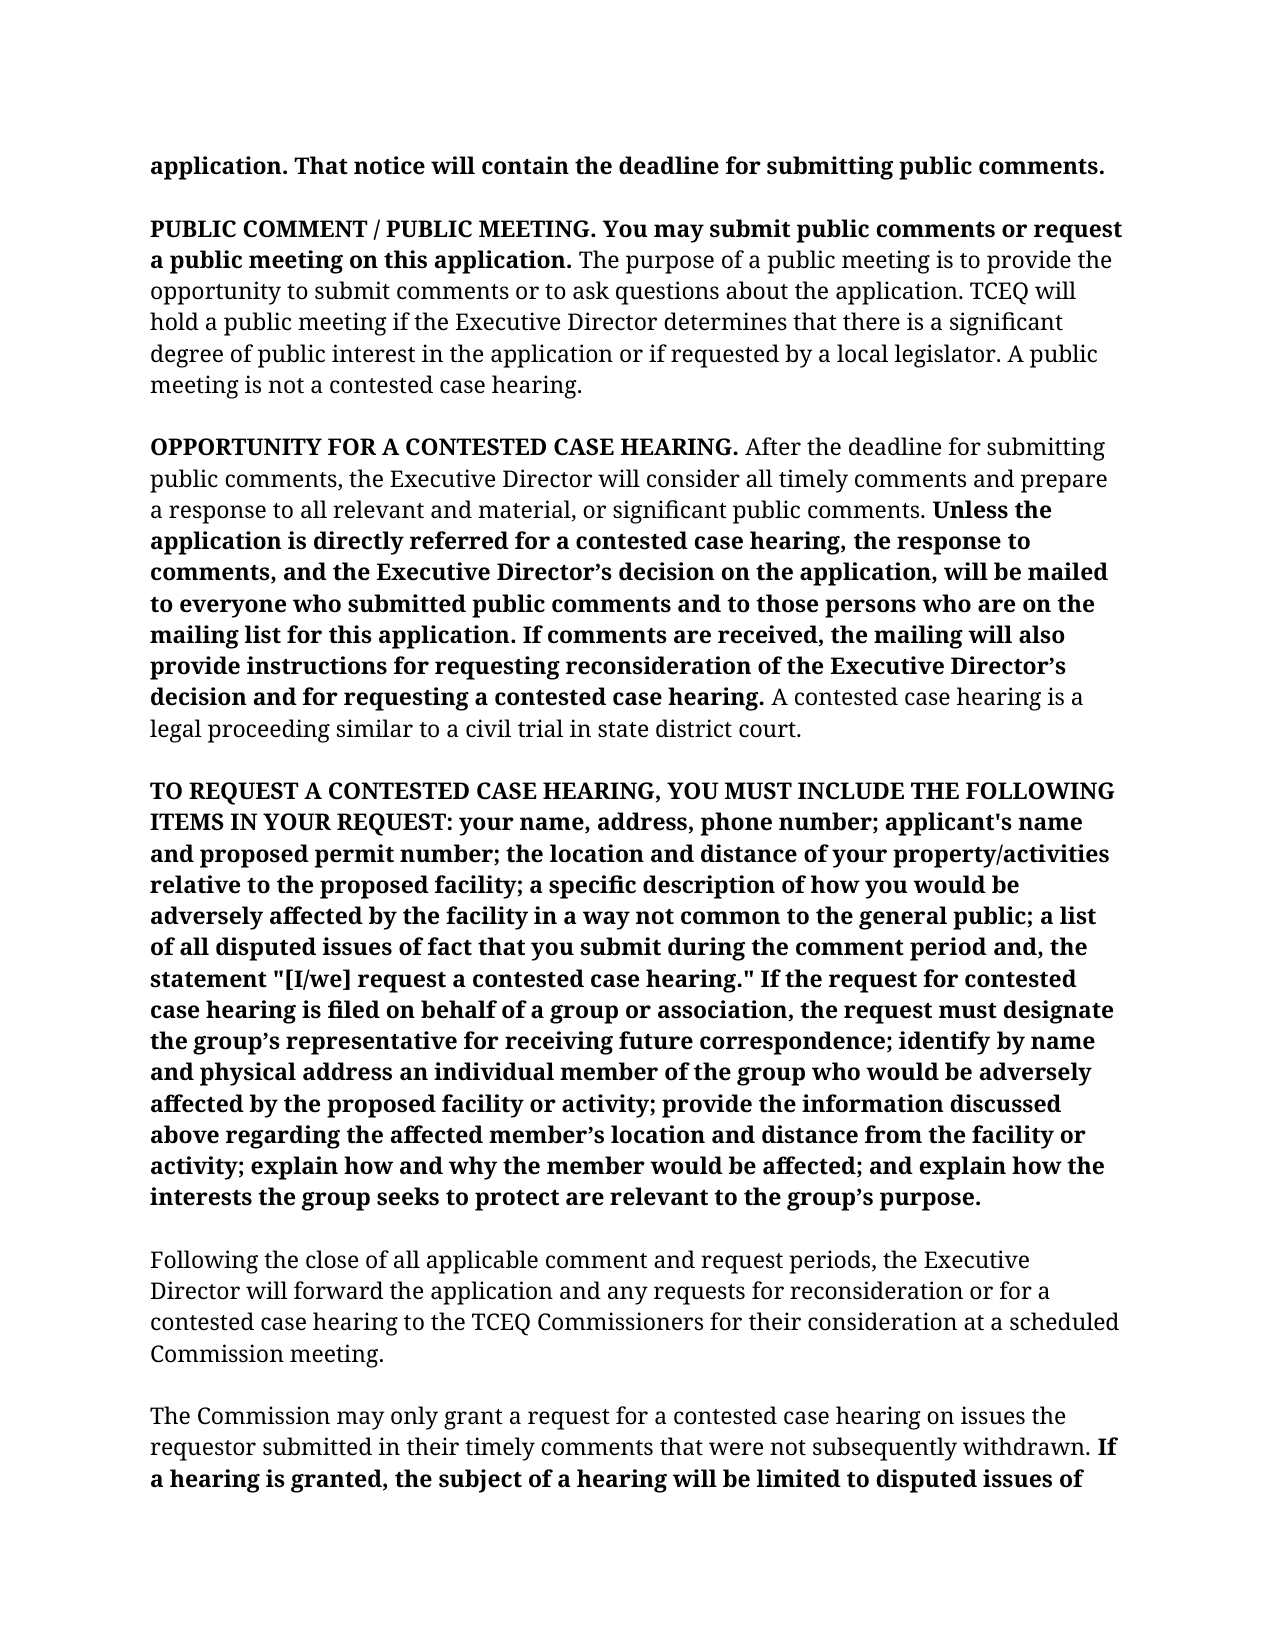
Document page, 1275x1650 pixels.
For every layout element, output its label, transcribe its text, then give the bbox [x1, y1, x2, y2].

text TO REQUEST A CONTESTED CASE HEARING, YOU MUST INCLUDE THE FOLLOWING ITEMS IN YOUR REQUEST: your name, address, phone number; applicant's name and proposed permit number; the location and distance of your property/activities relative to the proposed facility; a specific description of how you would be adversely affected by the facility in a way not common to the general public; a list of all disputed issues of fact that you submit during the comment period and, the statement "[I/we] request a contested case hearing." If the request for contested case hearing is filed on behalf of a group or association, the request must designate the group’s representative for receiving future correspondence; identify by name and physical address an individual member of the group who would be adversely affected by the proposed facility or activity; provide the information discussed above regarding the affected member’s location and distance from the facility or activity; explain how and why the member would be affected; and explain how the interests the group seeks to protect are relevant to the group’s purpose. [150, 775, 1125, 1212]
text OPPORTUNITY FOR A CONTESTED CASE HEARING. After the deadline for submitting public comments, the Executive Director will consider all timely comments and prepare a response to all relevant and material, or significant public comments. Unless the application is directly referred for a contested case hearing, the response to comments, and the Executive Director’s decision on the application, will be mailed to everyone who submitted public comments and to those persons who are on the mailing list for this application. If comments are received, the mailing will also provide instructions for requesting reconsideration of the Executive Director’s decision and for requesting a contested case hearing. A contested case hearing is a legal proceeding similar to a civil trial in state district court. [150, 431, 1125, 744]
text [150, 150, 1125, 181]
text PUBLIC COMMENT / PUBLIC MEETING. You may submit public comments or request a public meeting on this application. The purpose of a public meeting is to provide the opportunity to submit comments or to ask questions about the application. TCEQ will hold a public meeting if the Executive Director determines that there is a significant degree of public interest in the application or if requested by a local legislator. A public meeting is not a contested case hearing. [150, 212, 1125, 400]
text Following the close of all applicable comment and request periods, the Executive Director will forward the application and any requests for reconsideration or for a contested case hearing to the TCEQ Commissioners for their consideration at a scheduled Commission meeting. [150, 1244, 1125, 1369]
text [150, 1400, 1125, 1494]
